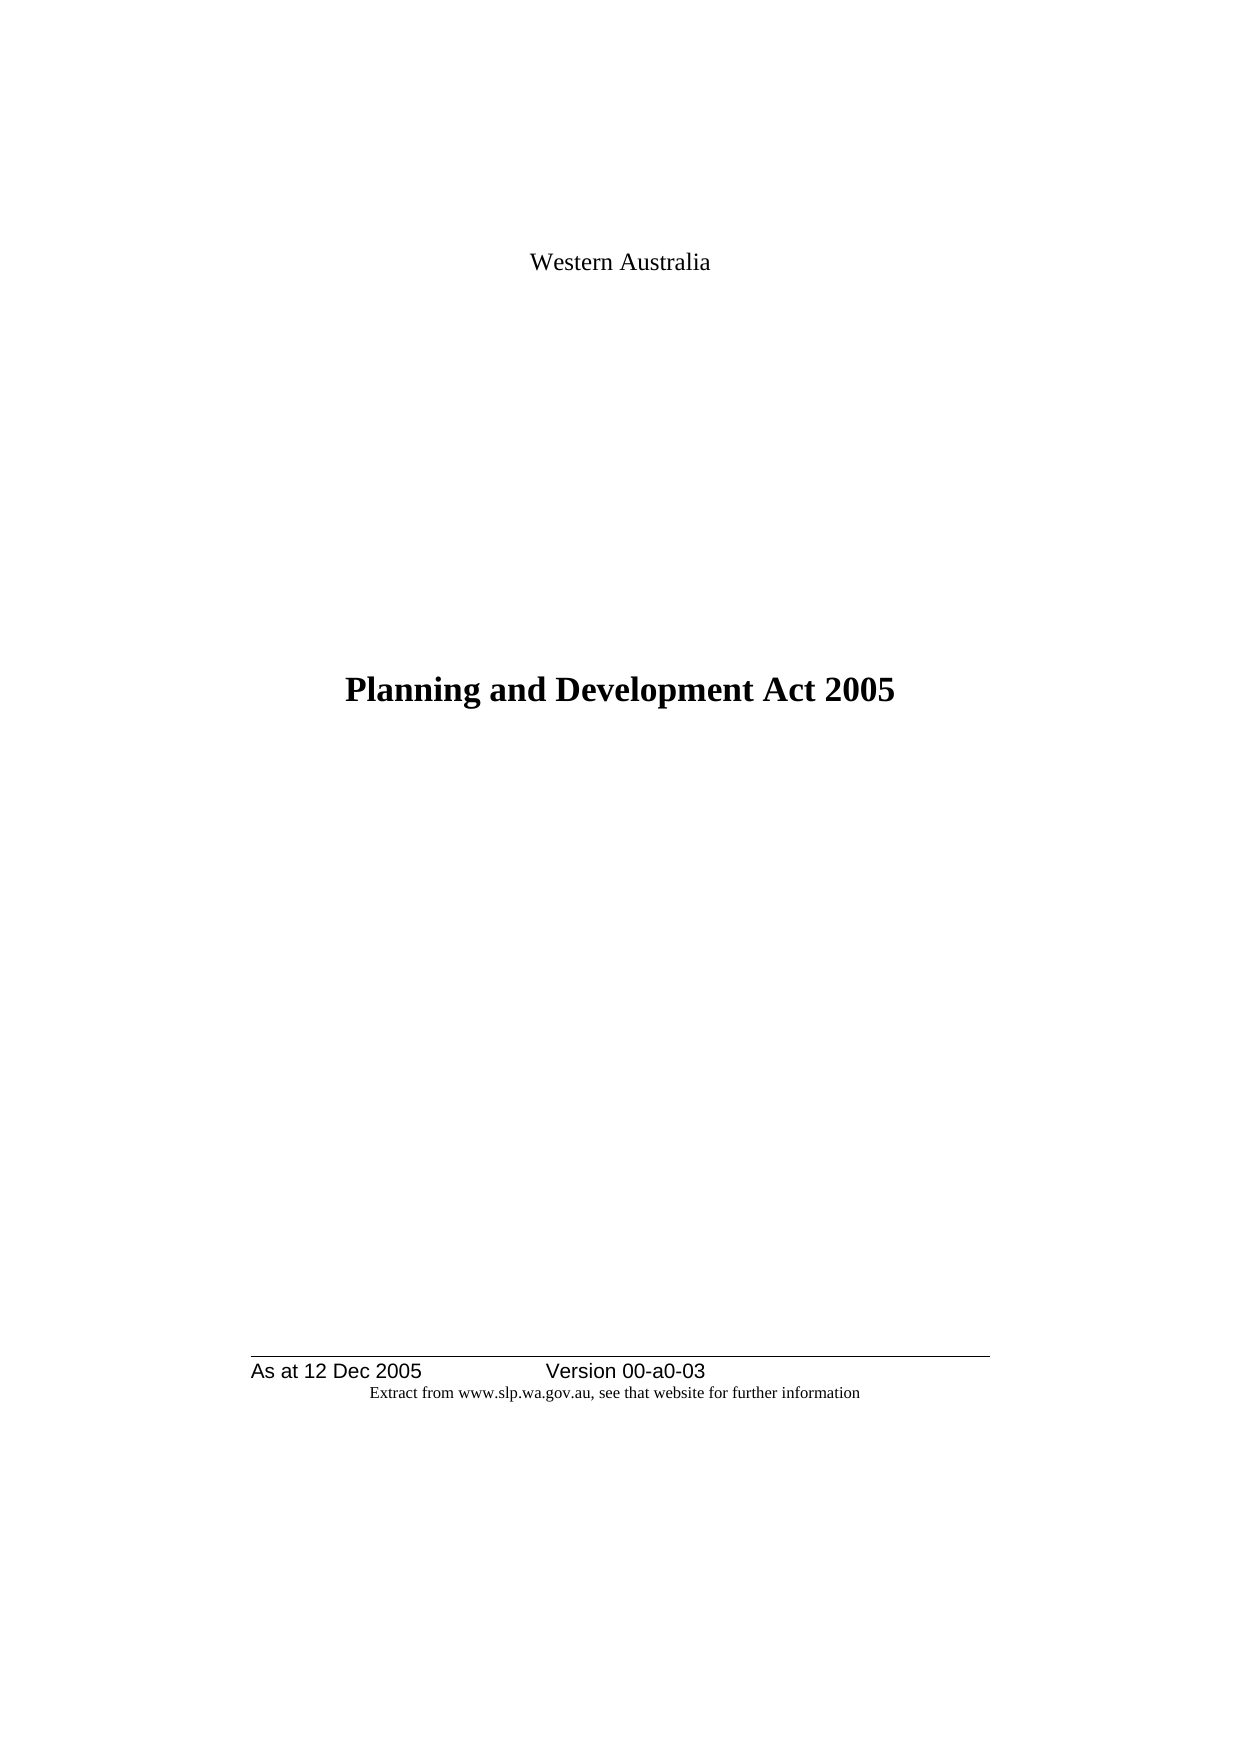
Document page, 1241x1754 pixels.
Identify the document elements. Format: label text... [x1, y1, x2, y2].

text Western Australia [251, 247, 990, 276]
text Planning and Development Act 2005 [251, 668, 990, 709]
